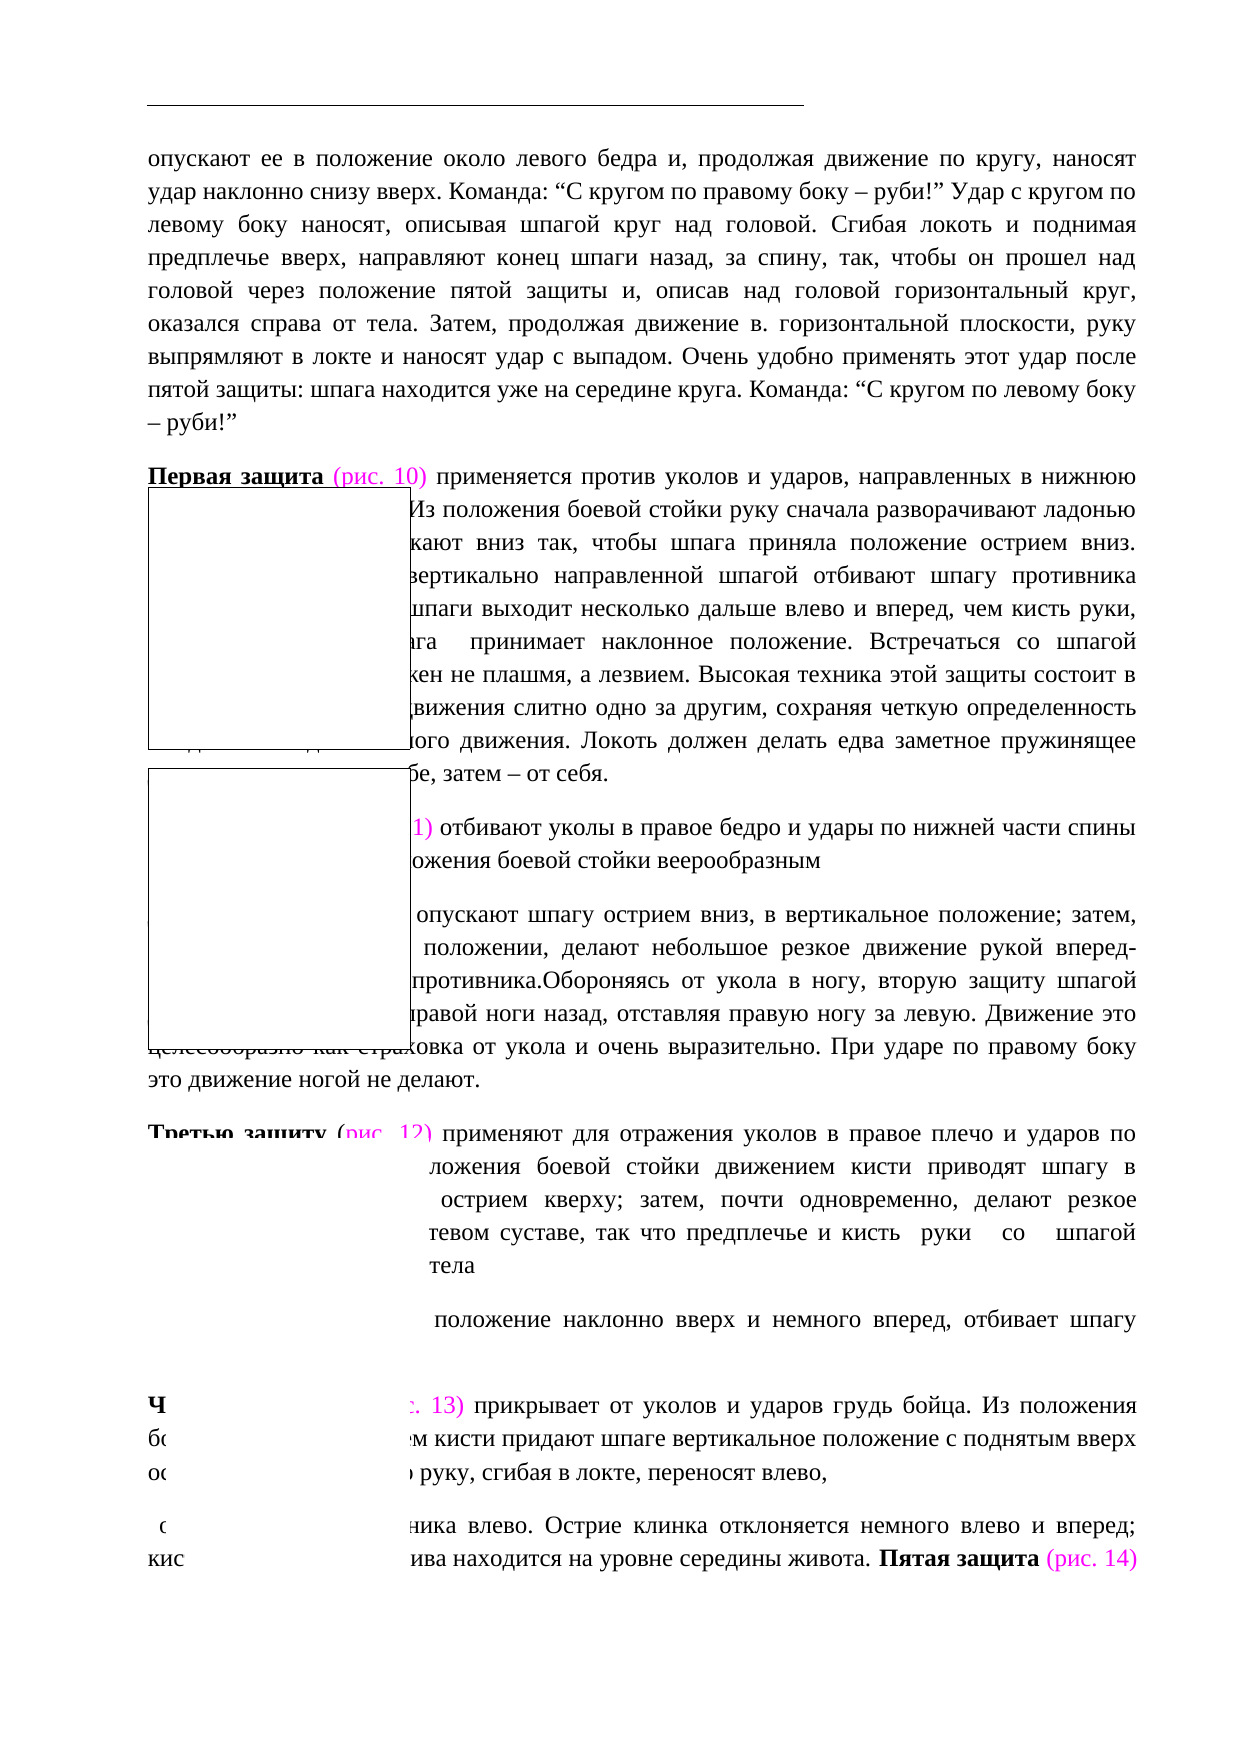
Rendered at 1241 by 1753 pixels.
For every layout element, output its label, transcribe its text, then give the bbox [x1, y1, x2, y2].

text Четвертая защита (рис. 13) прикрывает от уколов и ударов грудь бойца. Из положения боевой стойки движением кисти придают шпаге вертикальное положение с поднятым вверх острием и одновременно руку, сгибая в локте, переносят влево, [410, 1391, 1138, 1485]
text Третью защиту (рис. 12) применяют для отражения уколов в правое плечо и ударов по спине и по шее. Из положения боевой стойки движением кисти приводят шпагу в вертикальное положение острием кверху; затем, почти одновременно, делают резкое короткое движение в локтевом суставе, так что предплечье и кисть руки со шпагой выходит немного правее тела [148, 1118, 1138, 1278]
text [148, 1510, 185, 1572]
text Первая защита (рис. 10) применяется против уколов и ударов, направленных в нижнюю часть туловища и ноги. Из положения боевой стойки руку сначала разворачивают ладонью вниз, затем кисть опускают вниз так, чтобы шпага приняла положение острием вниз. Сгибая локоть влево, вертикально направленной шпагой отбивают шпагу противника влево. При этом конец шпаги выходит несколько дальше влево и вперед, чем кисть руки, благодаря чему шпага принимает наклонное положение. Встречаться со шпагой противника клинок должен не плашмя, а лезвием. Высокая техника этой защиты состоит в умении выполнять все движения слитно одно за другим, сохраняя четкую определенность каждого последовательного движения. Локоть должен делать едва заметное пружинящее движение – сначала к себе, затем – от себя. [148, 461, 1138, 787]
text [148, 143, 1138, 436]
text бойца. Шпага, принимая положение наклонно вверх и немного вперед, отбивает шпагу противника вправо. [429, 1304, 1138, 1365]
text Второй защитой (рис. 11) отбивают уколы в правое бедро и удары по нижней части спины и по ногам сзади. Из положения боевой стойки веерообразным [411, 812, 1138, 874]
text движением кисти влево опускают шпагу острием вниз, в вертикальное положение; затем, сохраняя шпагу в этом положении, делают небольшое резкое движение рукой вперед-вправо, отбивая шпагу противника.Обороняясь от укола в ногу, вторую защиту шпагой дополняют движением правой ноги назад, отставляя правую ногу за левую. Движение это целесообразно как страховка от укола и очень выразительно. При ударе по правому боку это движение ногой не делают. [148, 899, 1138, 1093]
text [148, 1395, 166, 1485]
